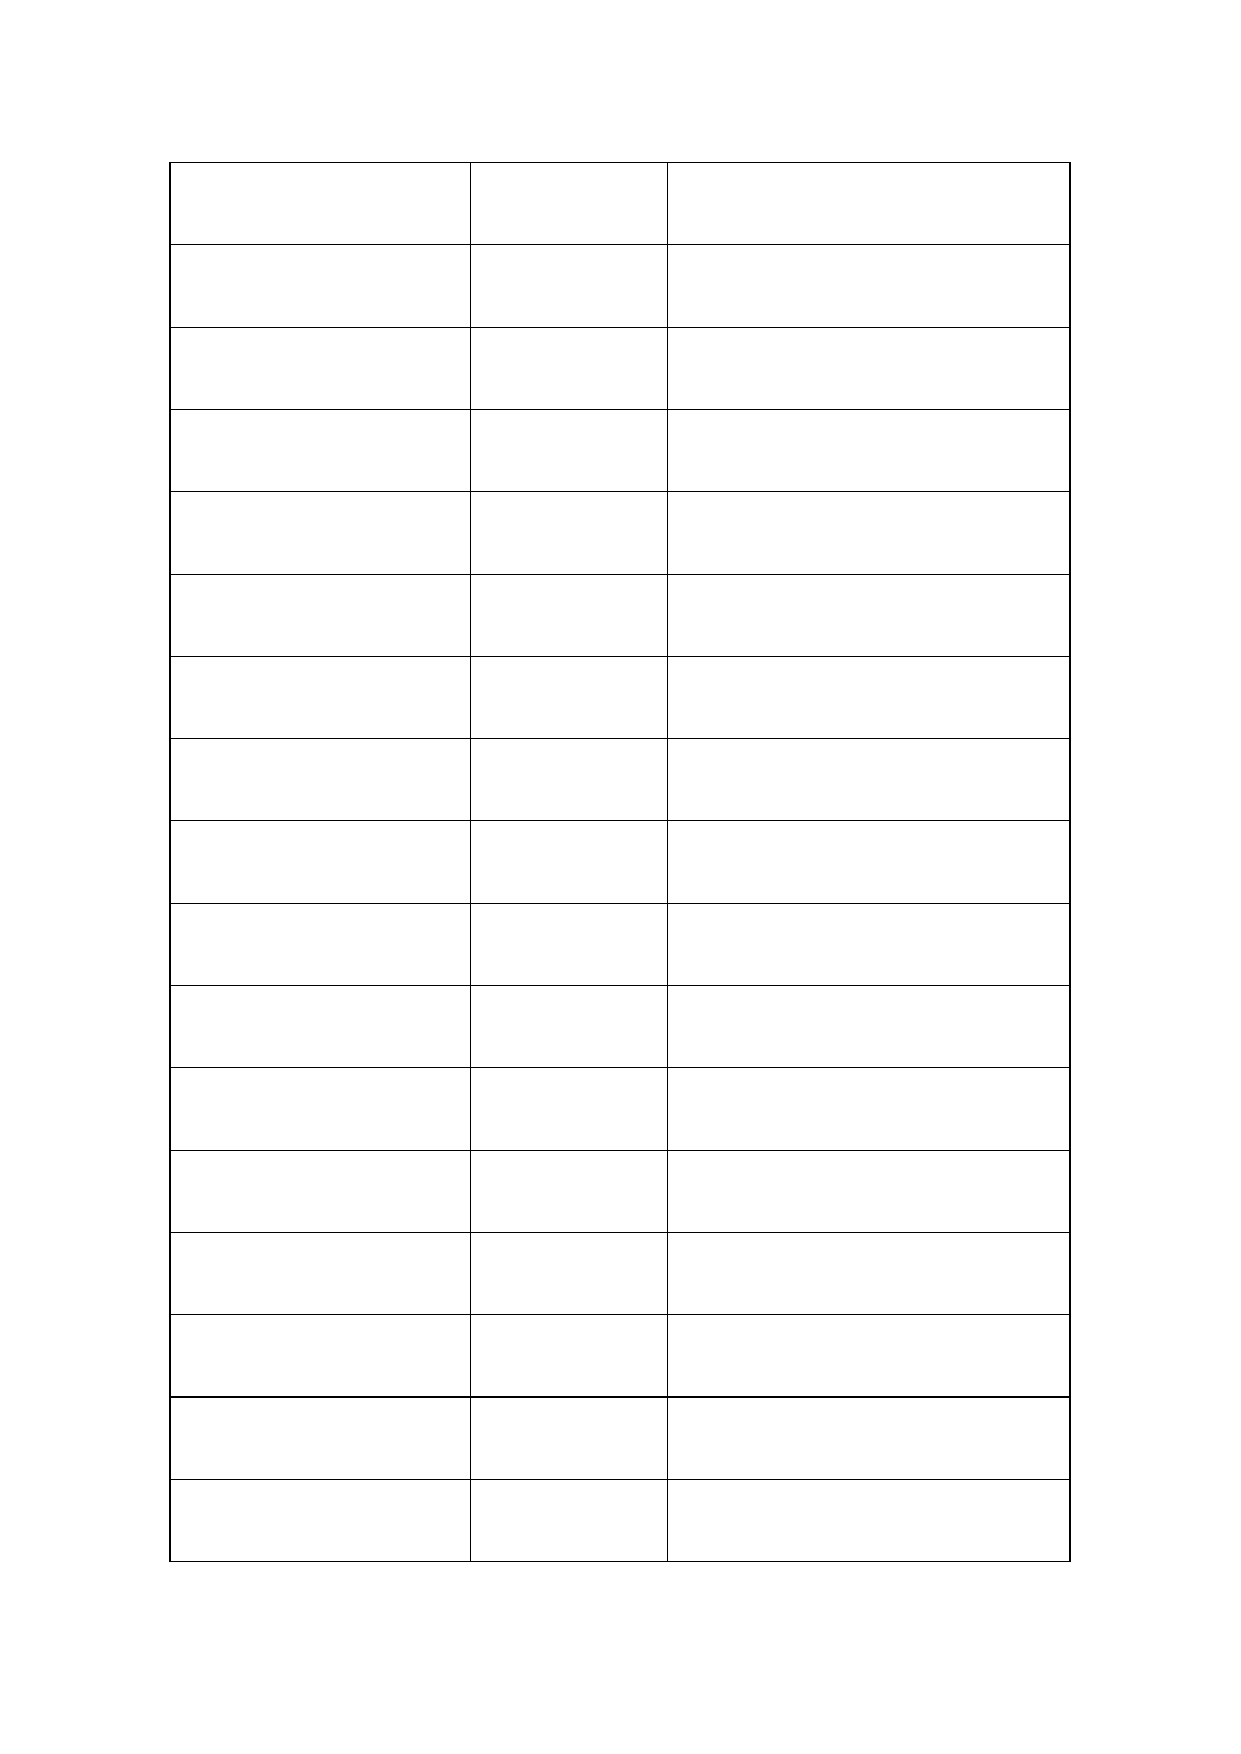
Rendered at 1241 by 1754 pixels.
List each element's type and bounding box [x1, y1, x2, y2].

table_cell [668, 657, 1069, 738]
table_cell [171, 245, 470, 327]
table_cell [471, 163, 667, 244]
table_cell [668, 328, 1069, 409]
table_cell [471, 821, 667, 903]
table_cell [171, 328, 470, 409]
table_cell [171, 904, 470, 985]
table_cell [171, 575, 470, 656]
table_cell [471, 657, 667, 738]
table_cell [668, 1480, 1069, 1561]
table_cell [171, 1398, 470, 1479]
table_cell [668, 1233, 1069, 1314]
table_cell [471, 1233, 667, 1314]
table_cell [171, 657, 470, 738]
table_cell [471, 1315, 667, 1396]
table_cell [668, 245, 1069, 327]
table_cell [471, 986, 667, 1067]
table_cell [668, 163, 1069, 244]
table_cell [668, 904, 1069, 985]
table_cell [171, 1068, 470, 1149]
table_cell [668, 1315, 1069, 1396]
table_cell [171, 739, 470, 820]
table_cell [171, 410, 470, 491]
table_cell [668, 1068, 1069, 1149]
table_cell [471, 1398, 667, 1479]
table_cell [171, 1151, 470, 1232]
table_cell [668, 986, 1069, 1067]
table_cell [171, 821, 470, 903]
table_cell [471, 739, 667, 820]
table_cell [171, 1315, 470, 1396]
table_cell [471, 904, 667, 985]
table_cell [471, 1068, 667, 1149]
table_cell [471, 328, 667, 409]
table_cell [668, 410, 1069, 491]
table_cell [668, 1398, 1069, 1479]
table_cell [171, 1480, 470, 1561]
table_cell [668, 739, 1069, 820]
table_cell [471, 245, 667, 327]
table_cell [668, 821, 1069, 903]
table_cell [471, 575, 667, 656]
table_cell [471, 492, 667, 573]
table_cell [171, 163, 470, 244]
table_cell [668, 575, 1069, 656]
table_cell [471, 1480, 667, 1561]
table_cell [471, 410, 667, 491]
table_cell [471, 1151, 667, 1232]
table_cell [171, 986, 470, 1067]
table_cell [171, 492, 470, 573]
table_cell [668, 492, 1069, 573]
table_cell [171, 1233, 470, 1314]
table_cell [668, 1151, 1069, 1232]
